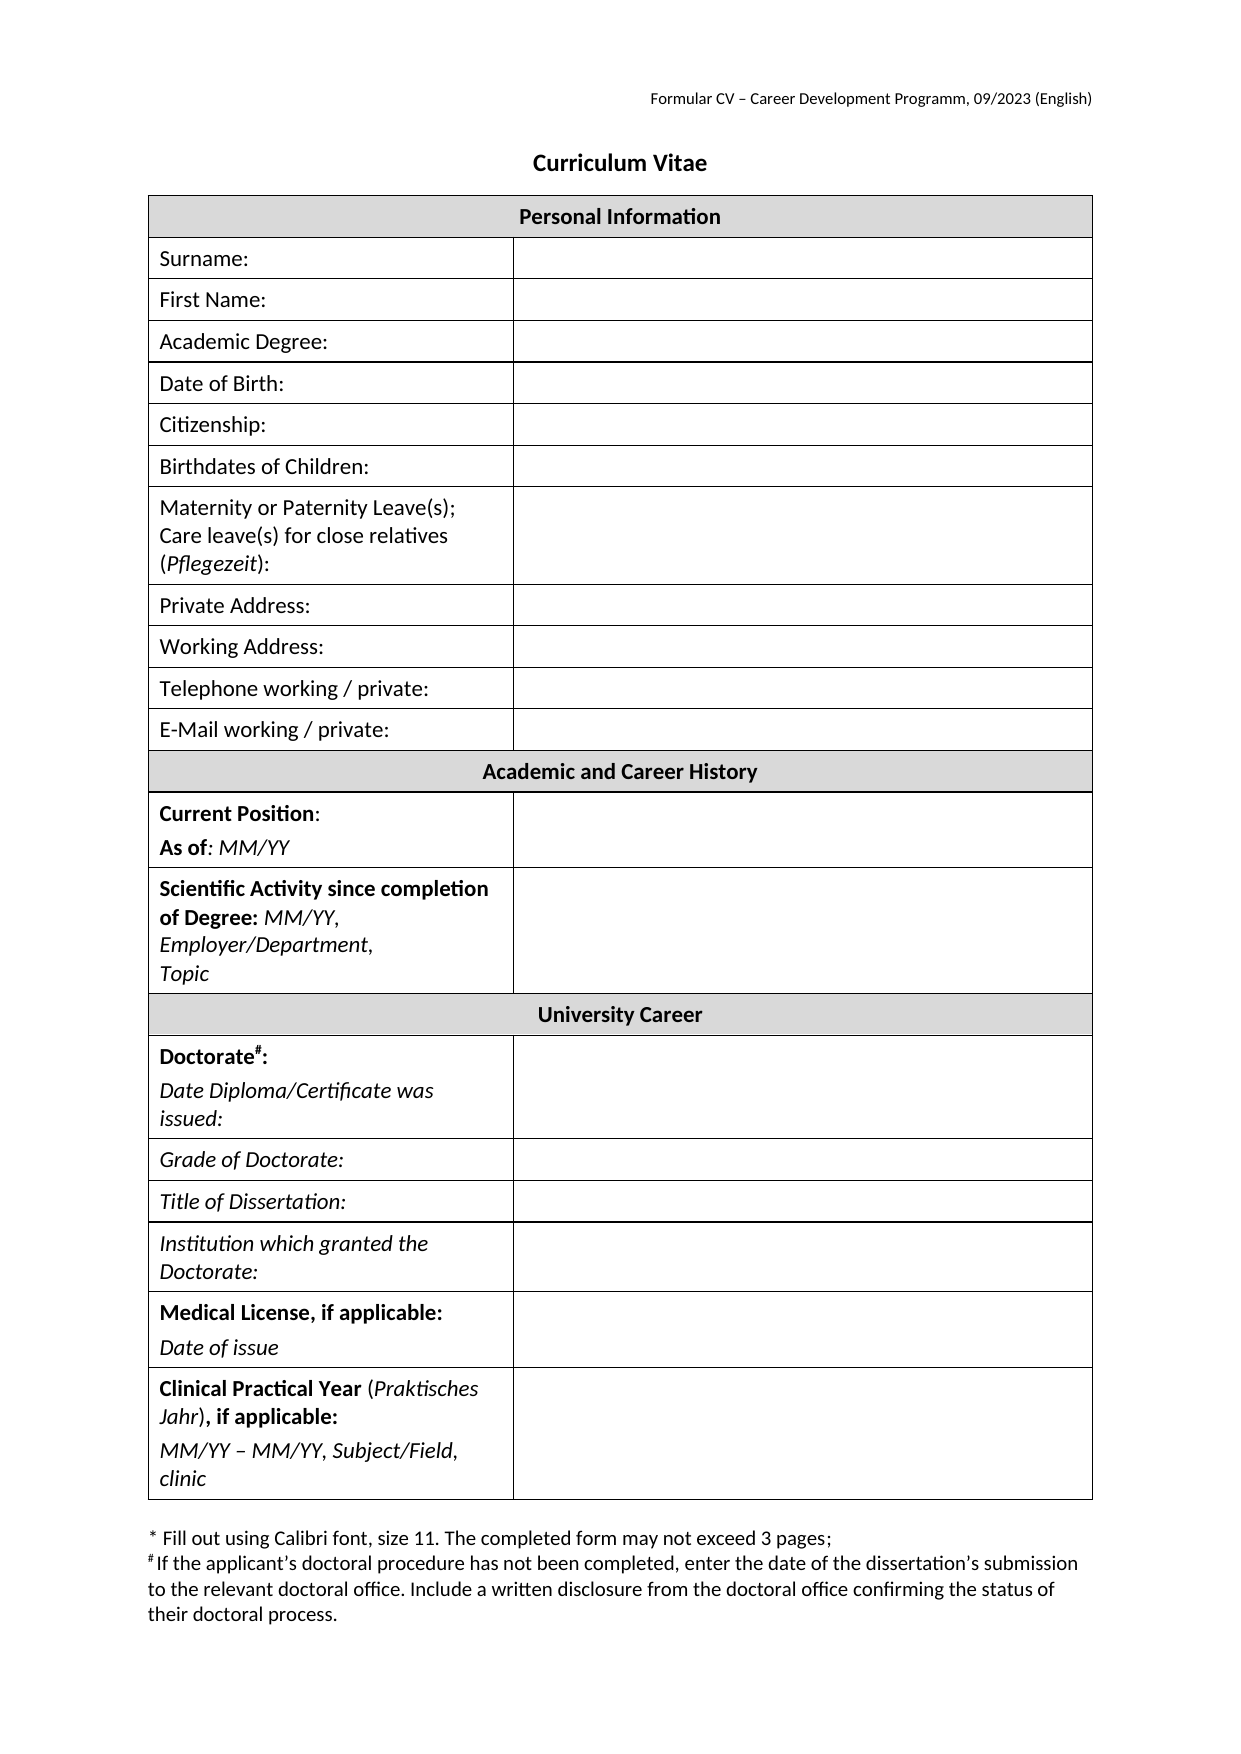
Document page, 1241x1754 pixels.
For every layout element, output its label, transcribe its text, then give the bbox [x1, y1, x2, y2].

table_cell [514, 279, 1092, 320]
table_cell [514, 668, 1092, 708]
table_cell Title of Dissertation: [149, 1181, 513, 1221]
table_cell [514, 404, 1092, 444]
table_cell [514, 793, 1092, 867]
table_cell Grade of Doctorate: [149, 1139, 513, 1180]
table_cell Clinical Practical Year (Praktisches Jahr), if applicable: MM/YY – MM/YY, Subject/Field, clinic [149, 1368, 513, 1499]
table_cell [514, 363, 1092, 403]
table_cell University Career [149, 994, 1092, 1034]
table_cell [514, 1139, 1092, 1180]
table_cell [514, 446, 1092, 486]
table_cell Scientific Activity since completion of Degree: MM/YY, Employer/Department, Topic [149, 868, 513, 993]
table_cell Institution which granted the Doctorate: [149, 1223, 513, 1291]
table_cell Medical License, if applicable: Date of issue [149, 1292, 513, 1367]
table_cell [514, 487, 1092, 584]
table_cell Birthdates of Children: [149, 446, 513, 486]
table_cell Current Position: As of: MM/YY [149, 793, 513, 867]
table_cell Private Address: [149, 585, 513, 625]
table_cell [514, 1181, 1092, 1221]
table_cell [514, 1223, 1092, 1291]
table_cell [514, 626, 1092, 667]
table_cell [514, 585, 1092, 625]
table_cell Academic and Career History [149, 751, 1092, 791]
table_cell Surname: [149, 238, 513, 278]
table_cell [514, 709, 1092, 750]
table_cell [514, 1292, 1092, 1367]
table_header Personal Information [149, 196, 1092, 237]
table_cell Date of Birth: [149, 363, 513, 403]
table_cell E-Mail working / private: [149, 709, 513, 750]
table_cell Academic Degree: [149, 321, 513, 361]
table_cell [514, 868, 1092, 993]
table_cell Citizenship: [149, 404, 513, 444]
table_cell Working Address: [149, 626, 513, 667]
text Curriculum Vitae [148, 148, 1093, 178]
table_cell Telephone working / private: [149, 668, 513, 708]
table_cell Doctorate#: Date Diploma/Certificate was issued: [149, 1036, 513, 1138]
table_cell [514, 238, 1092, 278]
table_cell [514, 1368, 1092, 1499]
table_cell [514, 321, 1092, 361]
table_cell First Name: [149, 279, 513, 320]
table_cell [514, 1036, 1092, 1138]
table_cell Maternity or Paternity Leave(s); Care leave(s) for close relatives (Pflegezeit): [149, 487, 513, 584]
